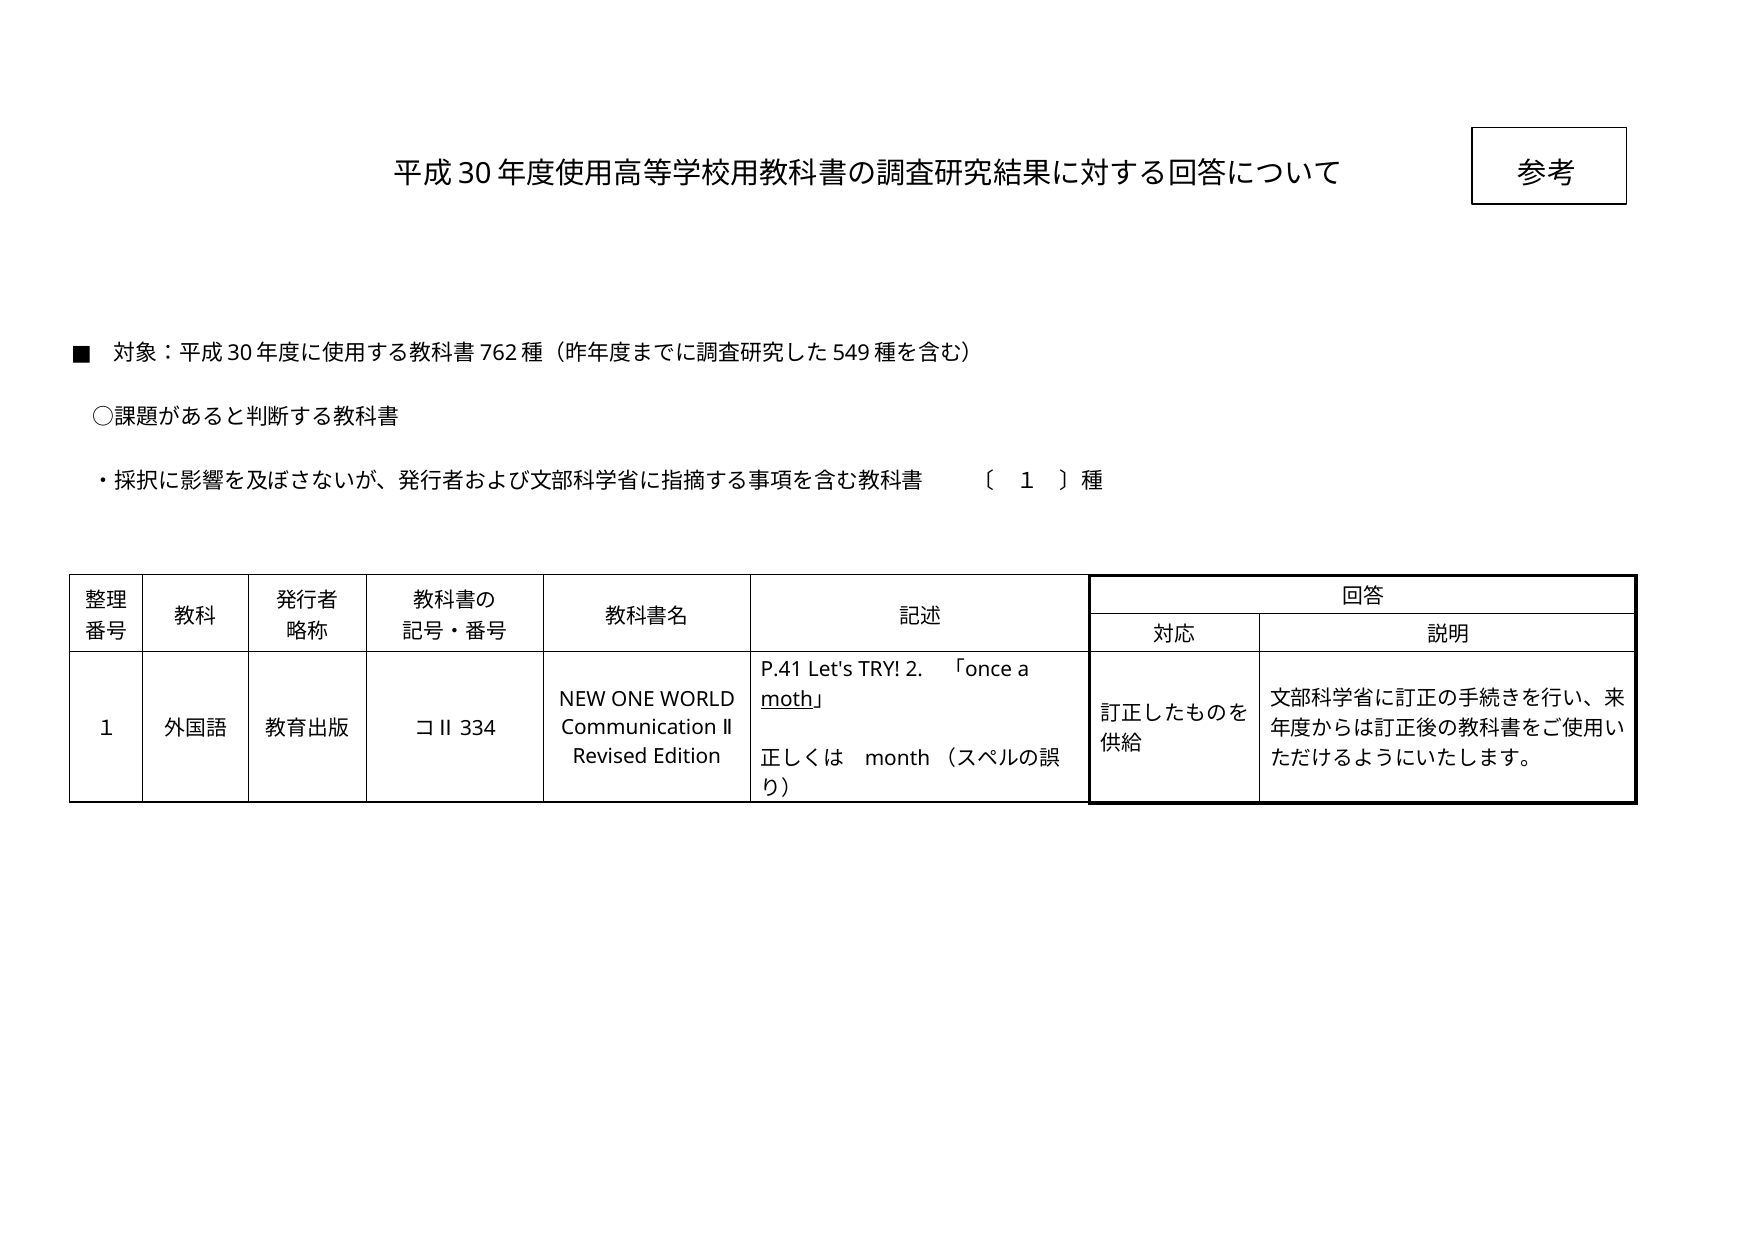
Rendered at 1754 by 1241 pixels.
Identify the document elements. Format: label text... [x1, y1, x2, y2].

table_header 発行者 略称 [249, 575, 366, 651]
table_cell １ [70, 652, 142, 801]
text ○課題があると判断する教科書 [71, 383, 1636, 447]
table_cell NEW ONE WORLD Communication Ⅱ Revised Edition [544, 652, 750, 801]
table_cell 外国語 [143, 652, 248, 801]
table_header 回答 [1091, 577, 1634, 612]
text ■ 対象：平成30年度に使用する教科書762種（昨年度までに調査研究した549種を含む） [71, 319, 1636, 383]
table_header 教科書の 記号・番号 [367, 575, 543, 651]
table_cell 訂正したものを供給 [1091, 652, 1259, 801]
table_header 記述 [751, 575, 1088, 651]
table_header 教科 [143, 575, 248, 651]
text 平成30年度使用高等学校用教科書の調査研究結果に対する回答について 参考 [71, 149, 1471, 192]
text ・採択に影響を及ぼさないが、発行者および文部科学省に指摘する事項を含む教科書 〔 １ 〕種 [71, 447, 1636, 510]
table_cell 対応 [1091, 614, 1259, 651]
table_cell P.41 Let's TRY! 2. 「once a moth」 正しくは month （スペルの誤り） [751, 652, 1088, 801]
text 平成30年度使用高等学校用教科書の調査研究結果に対する回答について 参考 [1473, 149, 1626, 192]
table_cell 教育出版 [249, 652, 366, 801]
table_header 教科書名 [544, 575, 750, 651]
table_cell 説明 [1260, 614, 1634, 651]
table_cell 文部科学省に訂正の手続きを行い、来年度からは訂正後の教科書をご使用いただけるようにいたします。 [1260, 652, 1634, 801]
table_header 整理番号 [70, 575, 142, 651]
table_cell コⅡ334 [367, 652, 543, 801]
